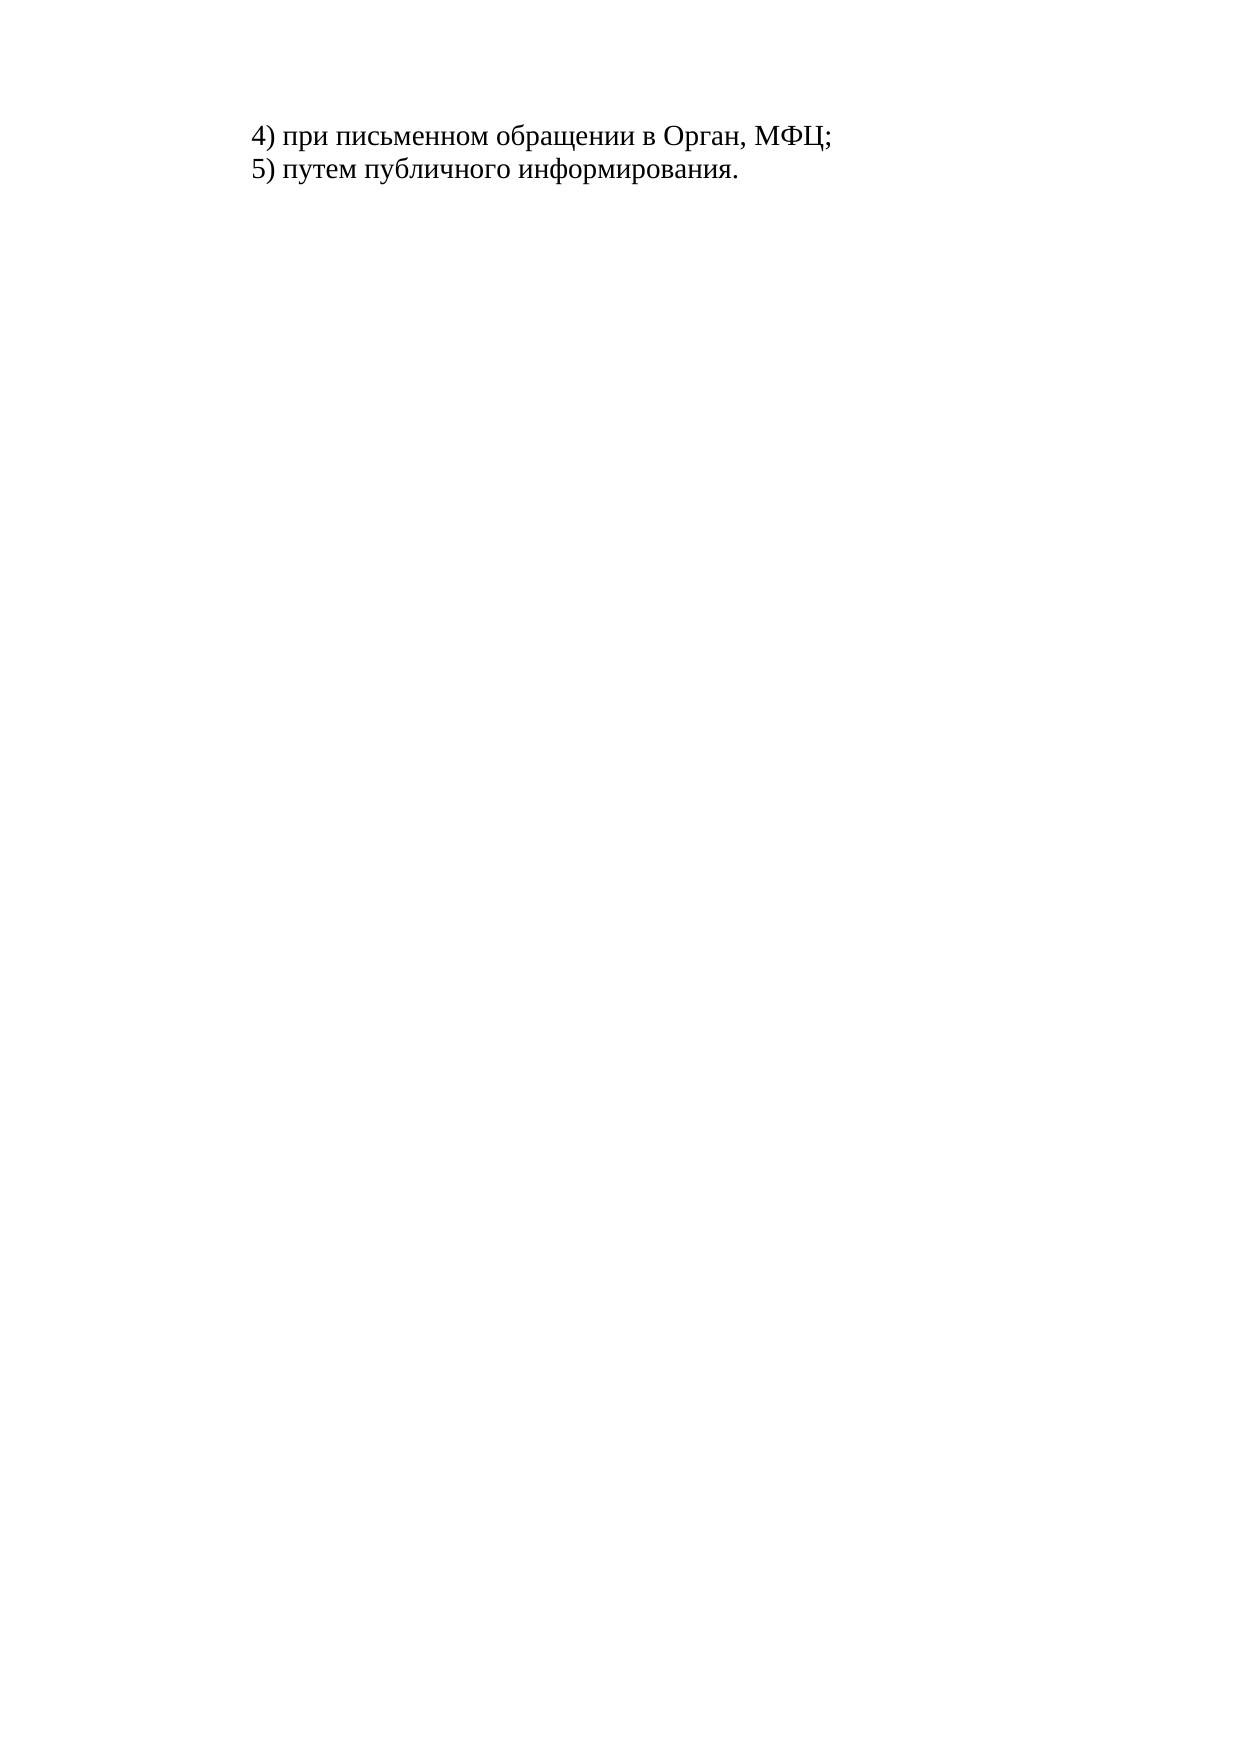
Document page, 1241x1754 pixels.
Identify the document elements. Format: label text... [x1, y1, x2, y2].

text 5) путем публичного информирования. [251, 152, 1152, 185]
text 4) при письменном обращении в Орган, МФЦ; [251, 118, 1152, 152]
